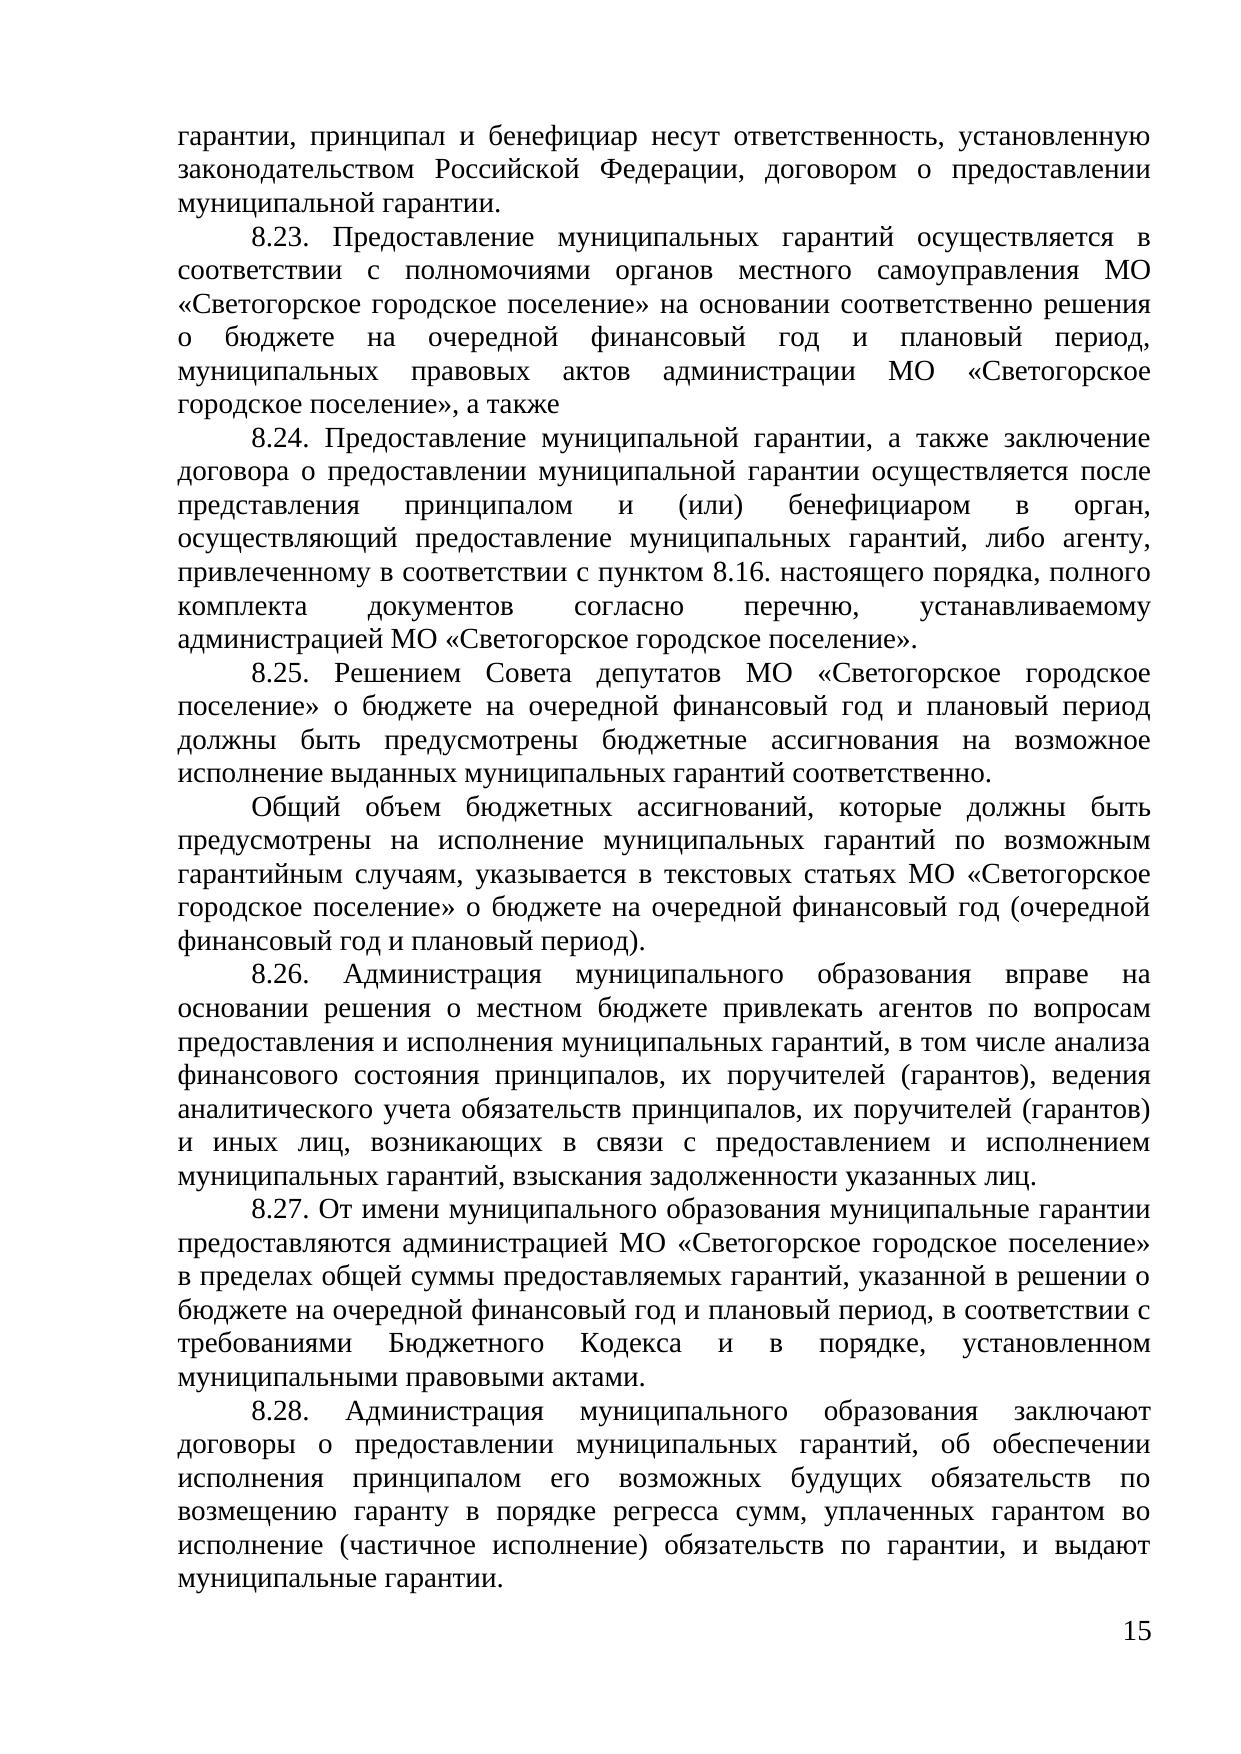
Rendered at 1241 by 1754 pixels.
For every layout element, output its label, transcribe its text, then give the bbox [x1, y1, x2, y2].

text Общий объем бюджетных ассигнований, которые должны быть предусмотрены на исполнение муниципальных гарантий по возможным гарантийным случаям, указывается в текстовых статьях МО «Светогорское городское поселение» о бюджете на очередной финансовый год (очередной финансовый год и плановый период). [177, 789, 1152, 957]
text 8.24. Предоставление муниципальной гарантии, а также заключение договора о предоставлении муниципальной гарантии осуществляется после представления принципалом и (или) бенефициаром в орган, осуществляющий предоставление муниципальных гарантий, либо агенту, привлеченному в соответствии с пунктом 8.16. настоящего порядка, полного комплекта документов согласно перечню, устанавливаемому администрацией МО «Светогорское городское поселение». [177, 420, 1152, 655]
text 8.26. Администрация муниципального образования вправе на основании решения о местном бюджете привлекать агентов по вопросам предоставления и исполнения муниципальных гарантий, в том числе анализа финансового состояния принципалов, их поручителей (гарантов), ведения аналитического учета обязательств принципалов, их поручителей (гарантов) и иных лиц, возникающих в связи с предоставлением и исполнением муниципальных гарантий, взыскания задолженности указанных лиц. [177, 957, 1152, 1191]
text 8.25. Решением Совета депутатов МО «Светогорское городское поселение» о бюджете на очередной финансовый год и плановый период должны быть предусмотрены бюджетные ассигнования на возможное исполнение выданных муниципальных гарантий соответственно. [177, 655, 1152, 789]
text 8.28. Администрация муниципального образования заключают договоры о предоставлении муниципальных гарантий, об обеспечении исполнения принципалом его возможных будущих обязательств по возмещению гаранту в порядке регресса сумм, уплаченных гарантом во исполнение (частичное исполнение) обязательств по гарантии, и выдают муниципальные гарантии. [177, 1393, 1152, 1594]
text 8.27. От имени муниципального образования муниципальные гарантии предоставляются администрацией МО «Светогорское городское поселение» в пределах общей суммы предоставляемых гарантий, указанной в решении о бюджете на очередной финансовый год и плановый период, в соответствии с требованиями Бюджетного Кодекса и в порядке, установленном муниципальными правовыми актами. [177, 1191, 1152, 1393]
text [177, 118, 1152, 219]
text 8.23. Предоставление муниципальных гарантий осуществляется в соответствии с полномочиями органов местного самоуправления МО «Светогорское городское поселение» на основании соответственно решения о бюджете на очередной финансовый год и плановый период, муниципальных правовых актов администрации МО «Светогорское городское поселение», а также [177, 219, 1152, 420]
